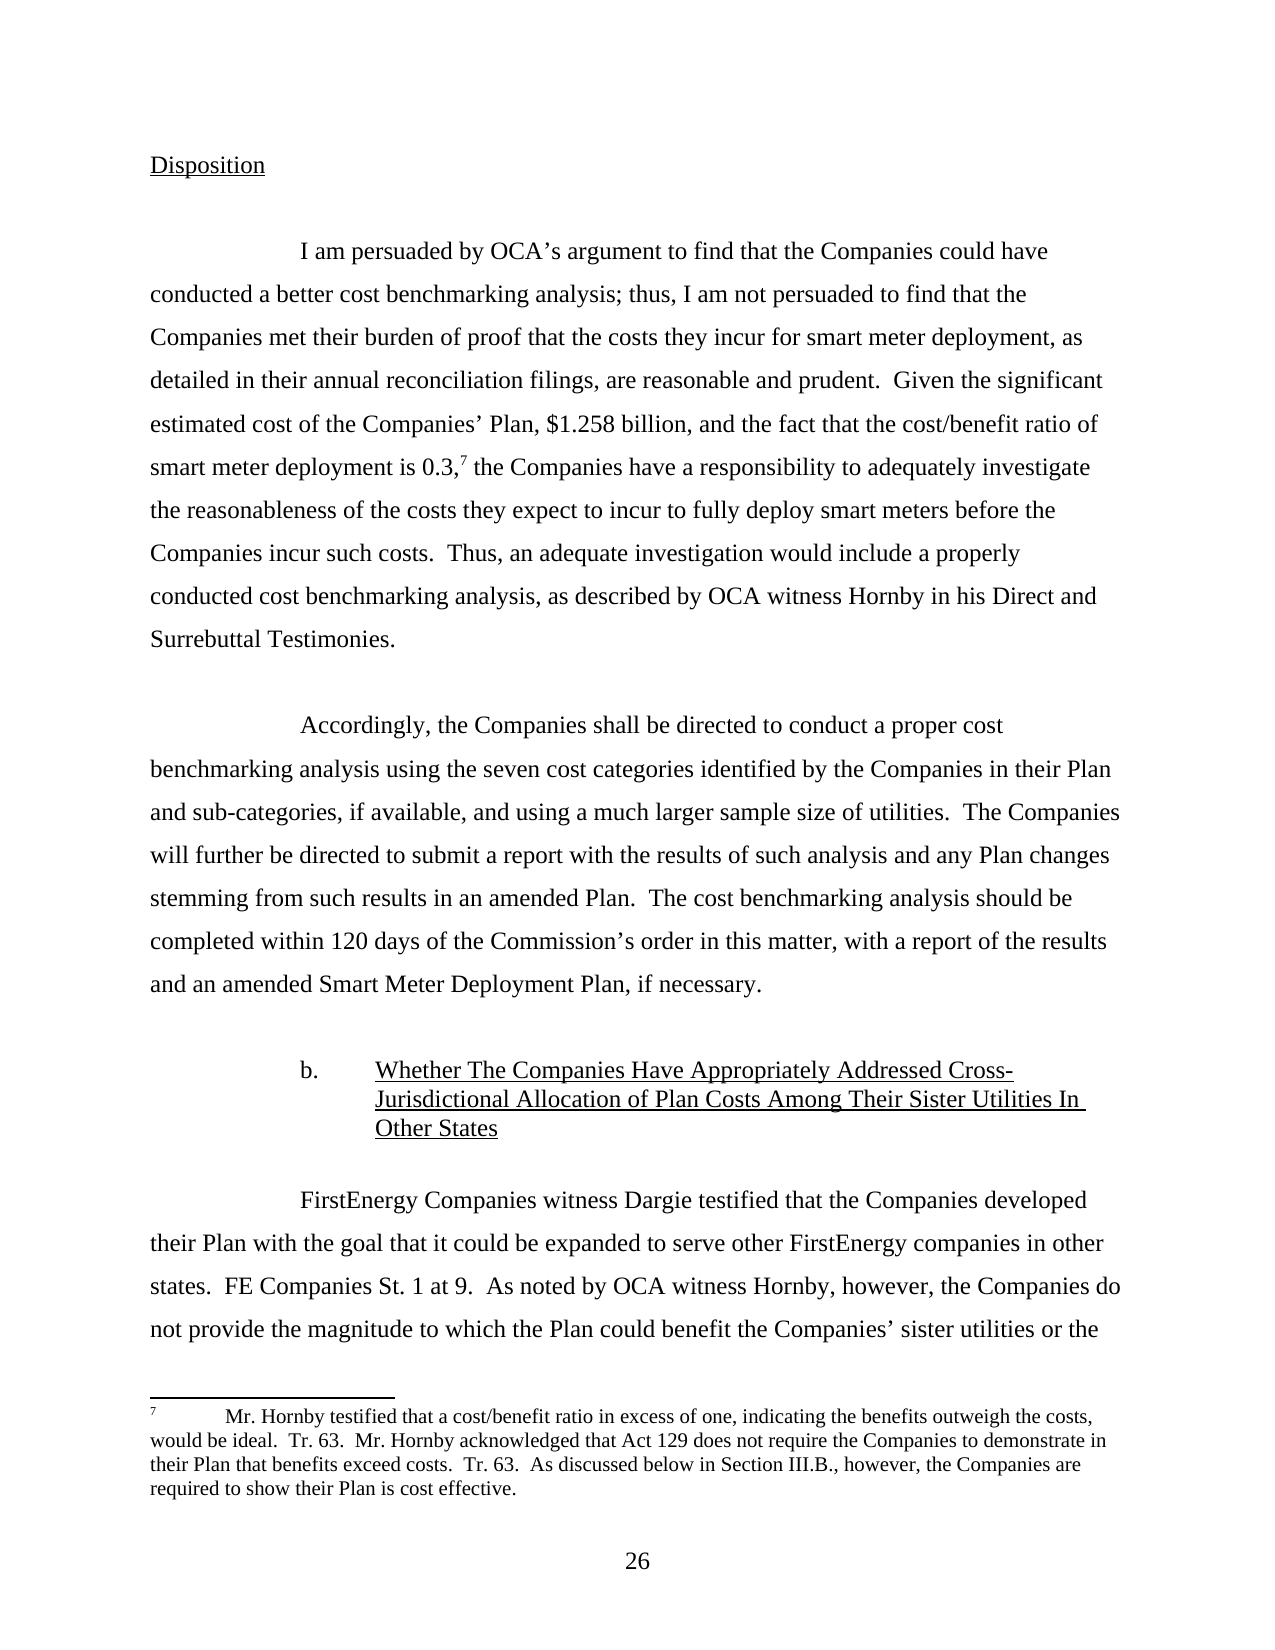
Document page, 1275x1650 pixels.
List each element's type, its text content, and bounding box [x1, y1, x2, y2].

text Accordingly, the Companies shall be directed to conduct a proper cost benchmarking analysis using the seven cost categories identified by the Companies in their Plan and sub-categories, if available, and using a much larger sample size of utilities. The Companies will further be directed to submit a report with the results of such analysis and any Plan changes stemming from such results in an amended Plan. The cost benchmarking analysis should be completed within 120 days of the Commission’s order in this matter, with a report of the results and an amended Smart Meter Deployment Plan, if necessary. [150, 711, 1125, 998]
text b. Whether The Companies Have Appropriately Addressed Cross-Jurisdictional Allocation of Plan Costs Among Their Sister Utilities In Other States [300, 1056, 1125, 1142]
text Disposition [150, 150, 1125, 179]
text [150, 1185, 1125, 1343]
text I am persuaded by OCA’s argument to find that the Companies could have conducted a better cost benchmarking analysis; thus, I am not persuaded to find that the Companies met their burden of proof that the costs they incur for smart meter deployment, as detailed in their annual reconciliation filings, are reasonable and prudent. Given the significant estimated cost of the Companies’ Plan, $1.258 billion, and the fact that the cost/benefit ratio of smart meter deployment is 0.3, the Companies have a responsibility to adequately investigate the reasonableness of the costs they expect to incur to fully deploy smart meters before the Companies incur such costs. Thus, an adequate investigation would include a properly conducted cost benchmarking analysis, as described by OCA witness Hornby in his Direct and Surrebuttal Testimonies. [150, 236, 1125, 653]
